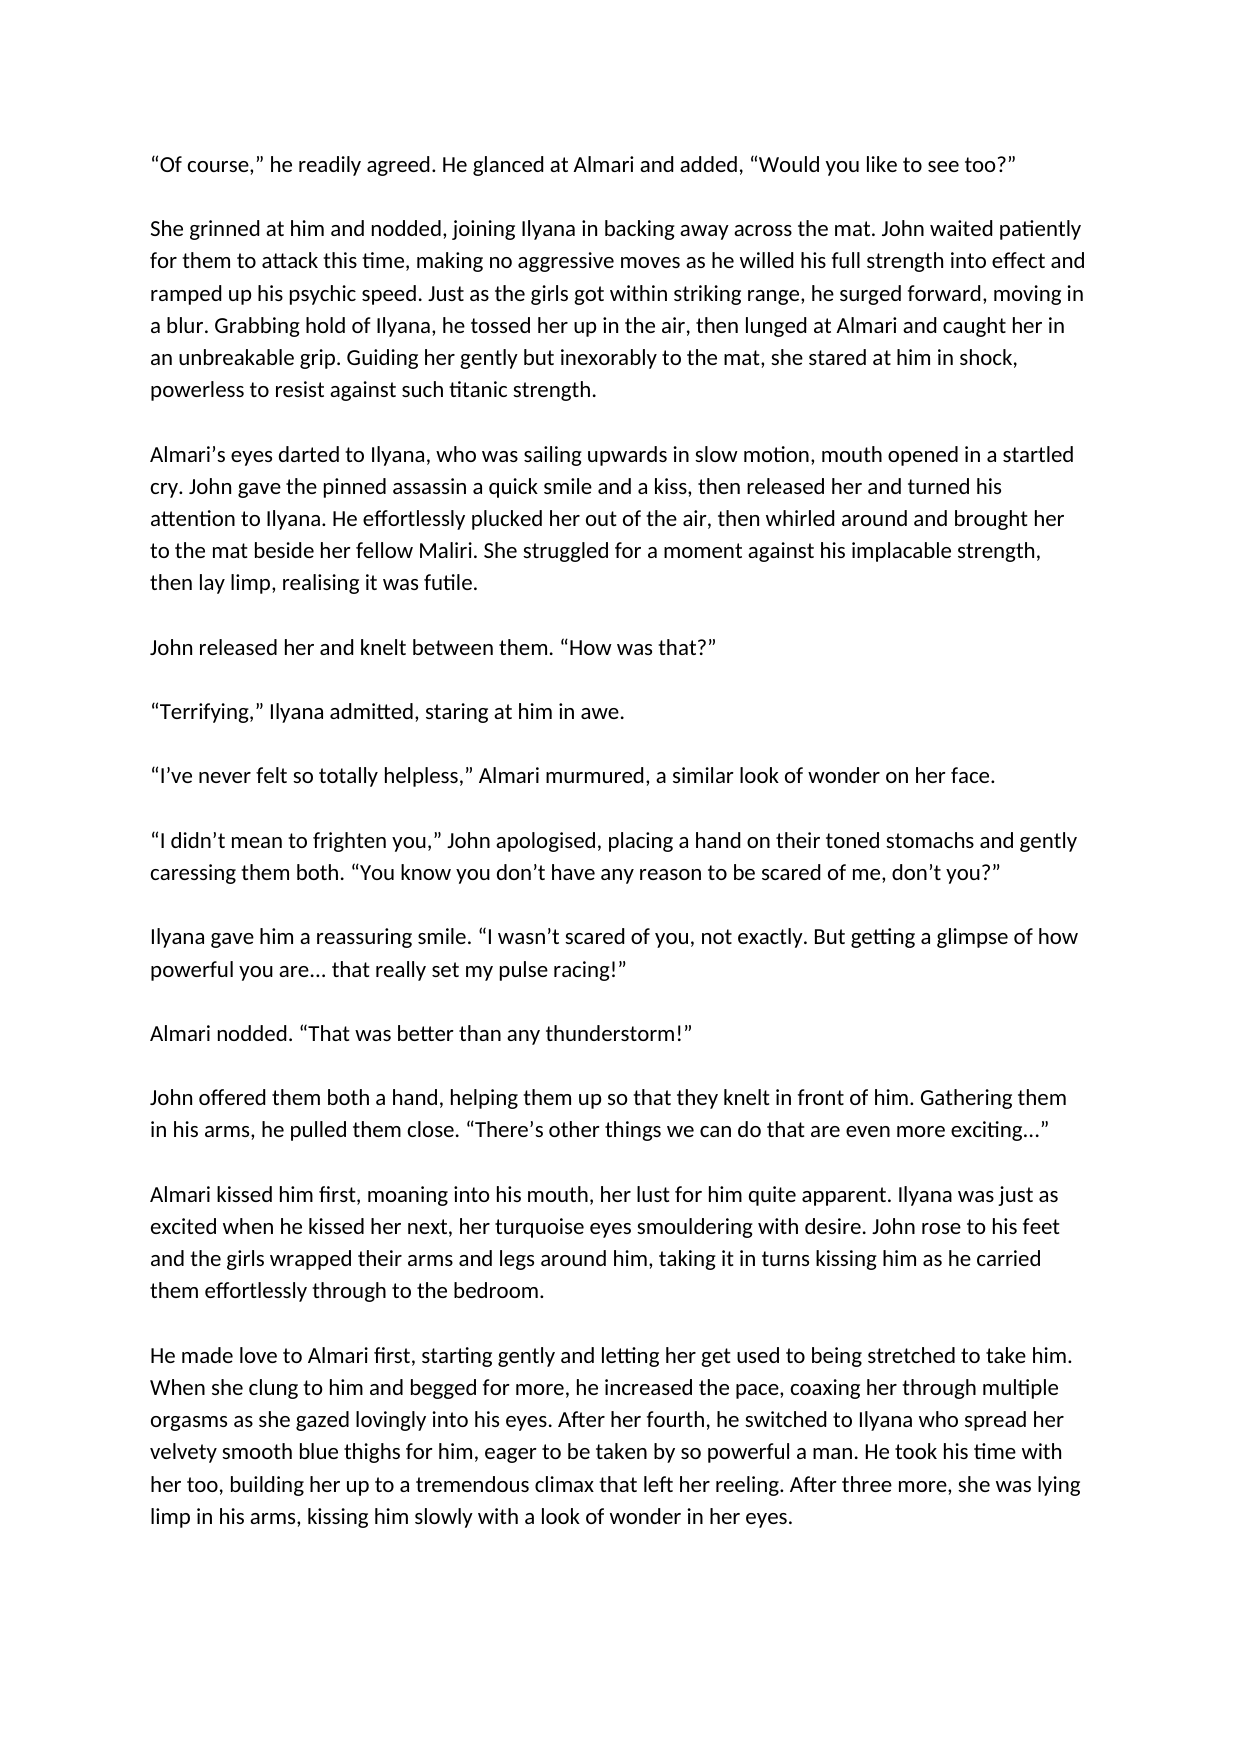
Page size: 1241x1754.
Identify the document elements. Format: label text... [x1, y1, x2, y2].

text Almari kissed him first, moaning into his mouth, her lust for him quite apparent. Ilyana was just as excited when he kissed her next, her turquoise eyes smouldering with desire. John rose to his feet and the girls wrapped their arms and legs around him, taking it in turns kissing him as he carried them effortlessly through to the bedroom. [150, 1180, 1090, 1304]
text Almari’s eyes darted to Ilyana, who was sailing upwards in slow motion, mouth opened in a startled cry. John gave the pinned assassin a quick smile and a kiss, then released her and turned his attention to Ilyana. He effortlessly plucked her out of the air, then whirled around and brought her to the mat beside her fellow Maliri. She struggled for a moment against his implacable strength, then lay limp, realising it was futile. [150, 440, 1090, 596]
text John released her and knelt between them. “How was that?” [150, 633, 1090, 661]
text “I didn’t mean to frighten you,” John apologised, placing a hand on their toned stomachs and gently caressing them both. “You know you don’t have any reason to be scared of me, don’t you?” [150, 826, 1090, 886]
text “I’ve never felt so totally helpless,” Almari murmured, a similar look of wonder on her face. [150, 762, 1090, 789]
text Ilyana gave him a reassuring smile. “I wasn’t scared of you, not exactly. But getting a glimpse of how powerful you are... that really set my pulse racing!” [150, 922, 1090, 983]
text “Of course,” he readily agreed. He glanced at Almari and added, “Would you like to see too?” [150, 150, 1090, 178]
text She grinned at him and nodded, joining Ilyana in backing away across the mat. John waited patiently for them to attack this time, making no aggressive moves as he willed his full strength into effect and ramped up his psychic speed. Just as the girls got within striking range, he surged forward, moving in a blur. Grabbing hold of Ilyana, he tossed her up in the air, then lunged at Almari and caught her in an unbreakable grip. Guiding her gently but inexorably to the mat, she stared at him in shock, powerless to resist against such titanic strength. [150, 214, 1090, 403]
text Almari nodded. “That was better than any thunderstorm!” [150, 1019, 1090, 1047]
text “Terrifying,” Ilyana admitted, staring at him in awe. [150, 697, 1090, 725]
text John offered them both a hand, helping them up so that they knelt in front of him. Gathering them in his arms, he pulled them close. “There’s other things we can do that are even more exciting...” [150, 1083, 1090, 1144]
text He made love to Almari first, starting gently and letting her get used to being stretched to take him. When she clung to him and begged for more, he increased the pace, coaxing her through multiple orgasms as she gazed lovingly into his eyes. After her fourth, he switched to Ilyana who spread her velvety smooth blue thighs for him, eager to be taken by so powerful a man. He took his time with her too, building her up to a tremendous climax that left her reeling. After three more, she was lying limp in his arms, kissing him slowly with a look of wonder in her eyes. [150, 1341, 1090, 1530]
